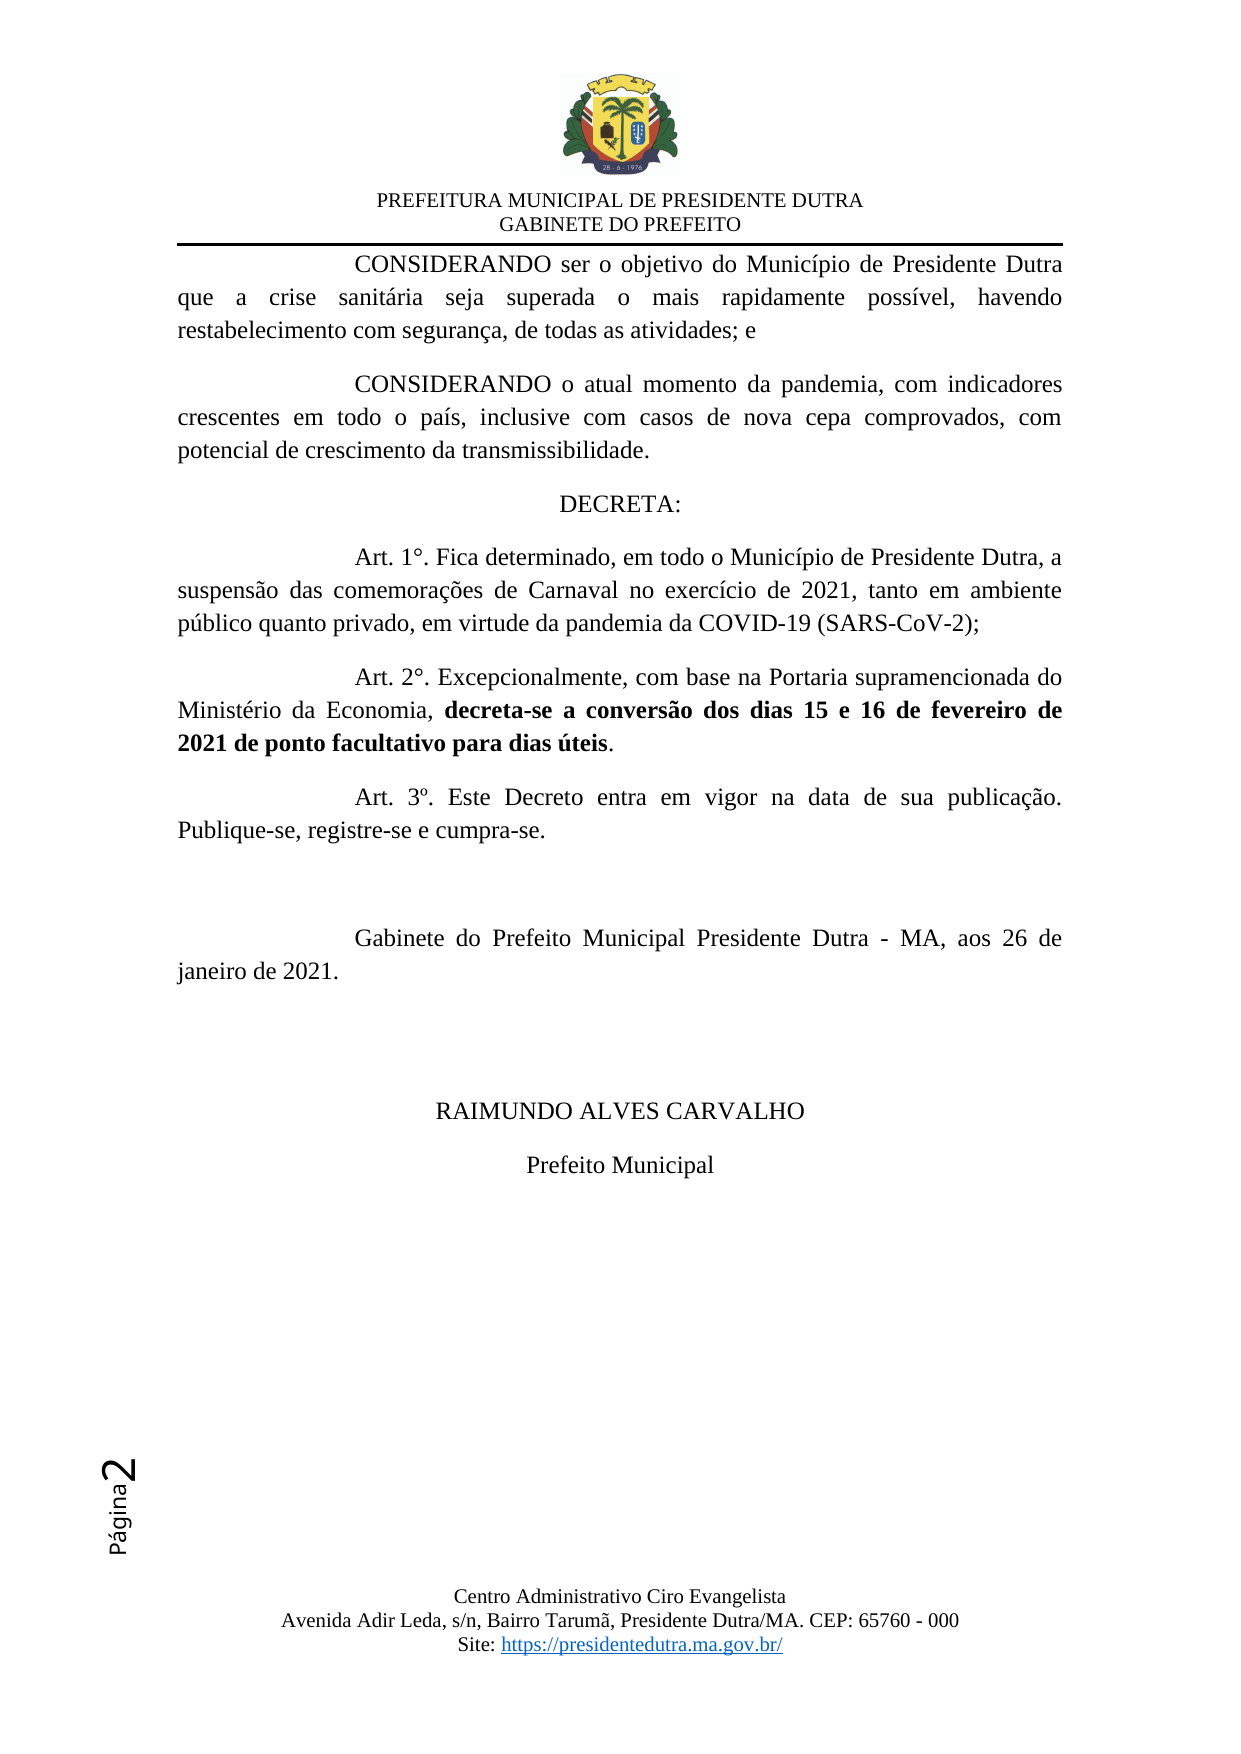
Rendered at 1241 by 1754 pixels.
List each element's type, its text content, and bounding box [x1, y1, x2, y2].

text RAIMUNDO ALVES CARVALHO [177, 1096, 1063, 1124]
text Art. 3º. Este Decreto entra em vigor na data de sua publicação. Publique-se, registre-se e cumpra-se. [177, 782, 1063, 844]
picture [560, 73, 681, 176]
text CONSIDERANDO ser o objetivo do Município de Presidente Dutra que a crise sanitária seja superada o mais rapidamente possível, havendo restabelecimento com segurança, de todas as atividades; e [177, 249, 1063, 344]
text DECRETA: [177, 489, 1063, 517]
text Art. 2°. Excepcionalmente, com base na Portaria supramencionada do Ministério da Economia, decreta-se a conversão dos dias 15 e 16 de fevereiro de 2021 de ponto facultativo para dias úteis. [177, 662, 1063, 757]
text CONSIDERANDO o atual momento da pandemia, com indicadores crescentes em todo o país, inclusive com casos de nova cepa comprovados, com potencial de crescimento da transmissibilidade. [177, 369, 1063, 463]
text Prefeito Municipal [177, 1150, 1063, 1178]
text Art. 1°. Fica determinado, em todo o Município de Presidente Dutra, a suspensão das comemorações de Carnaval no exercício de 2021, tanto em ambiente público quanto privado, em virtude da pandemia da COVID-19 (SARS-CoV-2); [177, 542, 1063, 637]
text Gabinete do Prefeito Municipal Presidente Dutra - MA, aos 26 de janeiro de 2021. [177, 923, 1063, 985]
